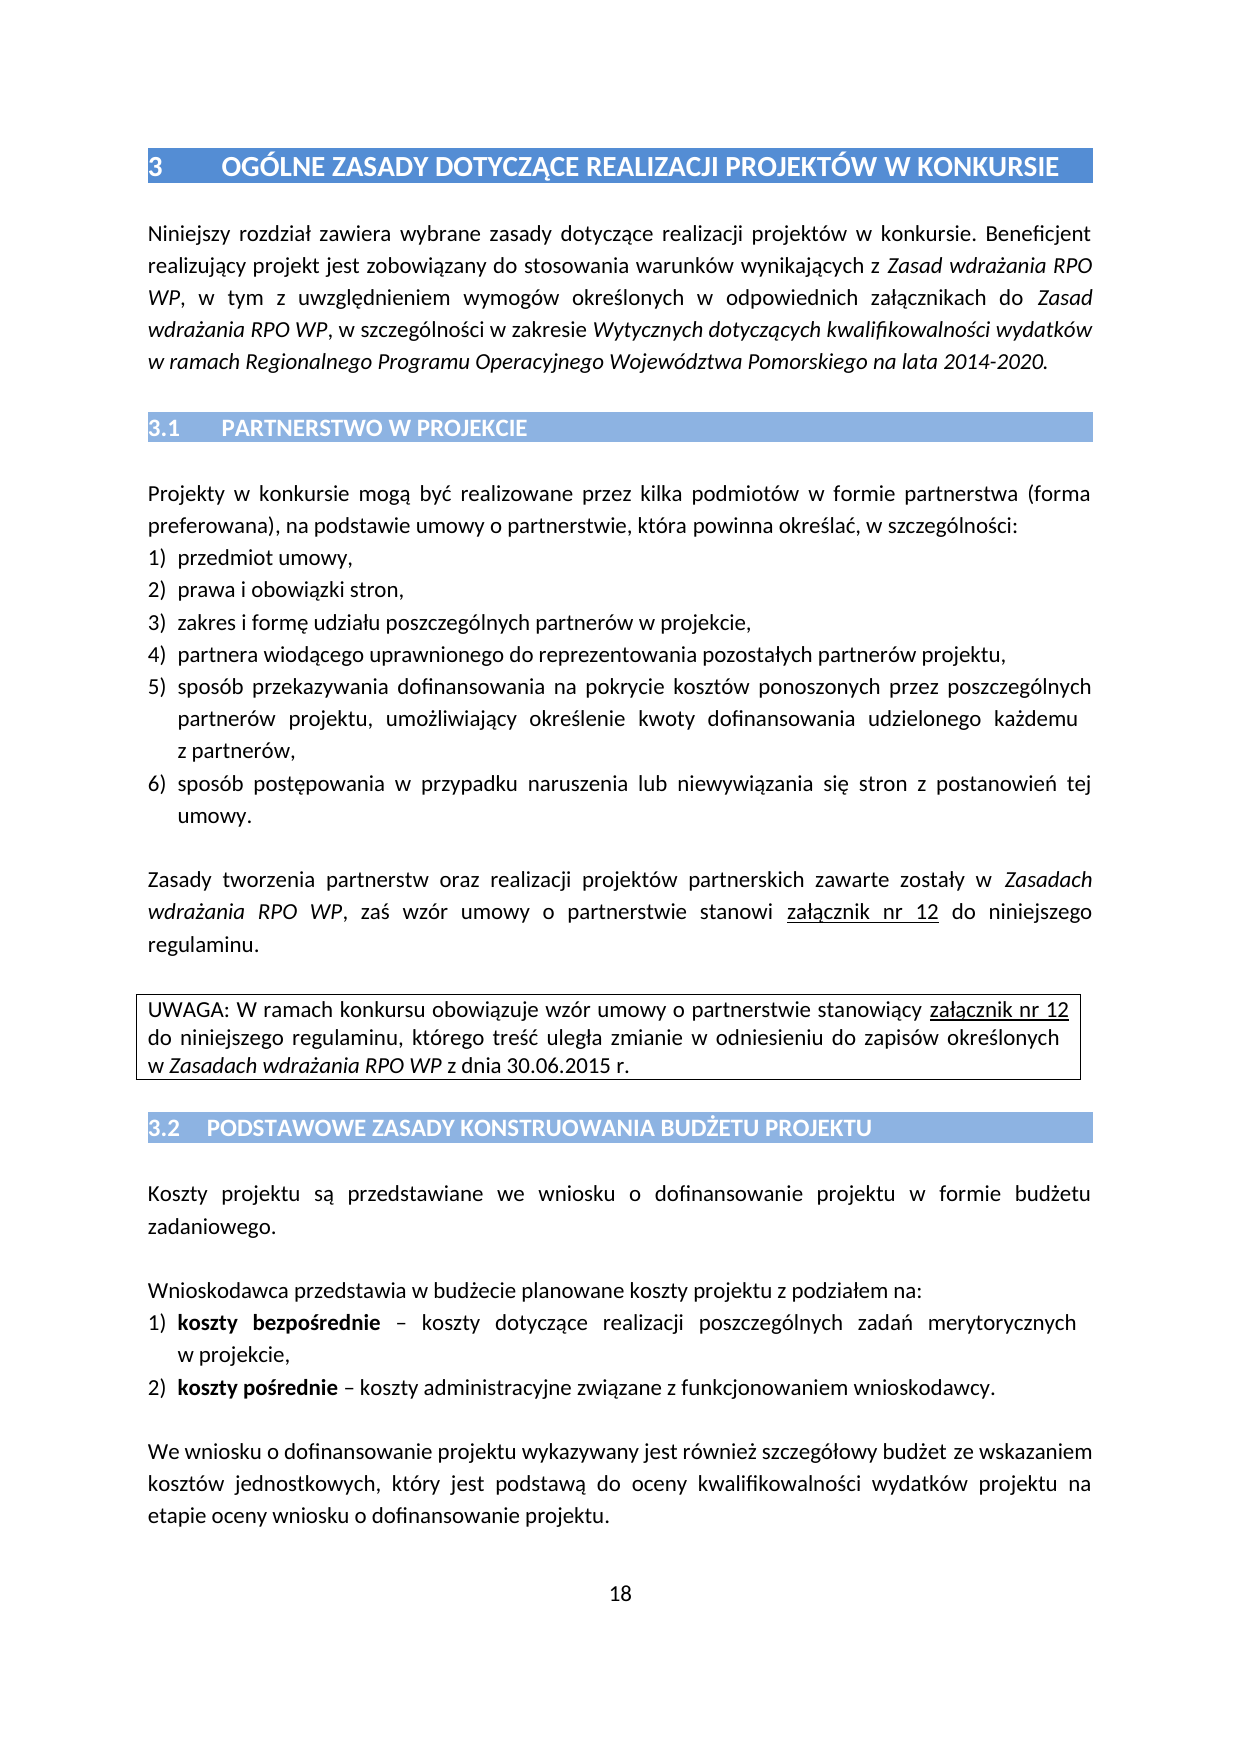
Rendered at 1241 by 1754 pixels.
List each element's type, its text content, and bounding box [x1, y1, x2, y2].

text 3.1 PARTNERSTWO W PROJEKCIE [148, 412, 1093, 442]
text 3 OGÓLNE ZASADY DOTYCZĄCE REALIZACJI PROJEKTÓW W KONKURSIE [148, 148, 1093, 183]
list prawa i obowiązki stron, [148, 576, 1093, 604]
list sposób przekazywania dofinansowania na pokrycie kosztów ponoszonych przez poszczególnych partnerów projektu, umożliwiający określenie kwoty dofinansowania udzielonego każdemu z partnerów, [148, 672, 1093, 764]
list partnera wiodącego uprawnionego do reprezentowania pozostałych partnerów projektu, [148, 640, 1093, 668]
text We wniosku o dofinansowanie projektu wykazywany jest również szczegółowy budżet ze wskazaniem kosztów jednostkowych, który jest podstawą do oceny kwalifikowalności wydatków projektu na etapie oceny wniosku o dofinansowanie projektu. [148, 1437, 1093, 1529]
table_header UWAGA: W ramach konkursu obowiązuje wzór umowy o partnerstwie stanowiący załącznik nr 12 do niniejszego regulaminu, którego treść uległa zmianie w odniesieniu do zapisów określonych w Zasadach wdrażania RPO WP z dnia 30.06.2015 r. [137, 995, 1080, 1079]
list koszty bezpośrednie – koszty dotyczące realizacji poszczególnych zadań merytorycznych w projekcie, [148, 1308, 1093, 1368]
list koszty pośrednie – koszty administracyjne związane z funkcjonowaniem wnioskodawcy. [148, 1373, 1093, 1401]
text Niniejszy rozdział zawiera wybrane zasady dotyczące realizacji projektów w konkursie. Beneficjent realizujący projekt jest zobowiązany do stosowania warunków wynikających z Zasad wdrażania RPO WP, w tym z uwzględnieniem wymogów określonych w odpowiednich załącznikach do Zasad wdrażania RPO WP, w szczególności w zakresie Wytycznych dotyczących kwalifikowalności wydatków w ramach Regionalnego Programu Operacyjnego Województwa Pomorskiego na lata 2014-2020. [148, 219, 1093, 376]
text Zasady tworzenia partnerstw oraz realizacji projektów partnerskich zawarte zostały w Zasadach wdrażania RPO WP, zaś wzór umowy o partnerstwie stanowi załącznik nr 12 do niniejszego regulaminu. [148, 865, 1093, 958]
subtitle 3.2 PODSTAWOWE ZASADY KONSTRUOWANIA BUDŻETU PROJEKTU [148, 1112, 1093, 1143]
text Koszty projektu są przedstawiane we wniosku o dofinansowanie projektu w formie budżetu zadaniowego. [148, 1179, 1093, 1240]
list zakres i formę udziału poszczególnych partnerów w projekcie, [148, 608, 1093, 636]
text Projekty w konkursie mogą być realizowane przez kilka podmiotów w formie partnerstwa (forma preferowana), na podstawie umowy o partnerstwie, która powinna określać, w szczególności: [148, 479, 1093, 539]
list przedmiot umowy, [148, 543, 1093, 571]
text Wnioskodawca przedstawia w budżecie planowane koszty projektu z podziałem na: [148, 1276, 1093, 1304]
list sposób postępowania w przypadku naruszenia lub niewywiązania się stron z postanowień tej umowy. [148, 769, 1093, 829]
